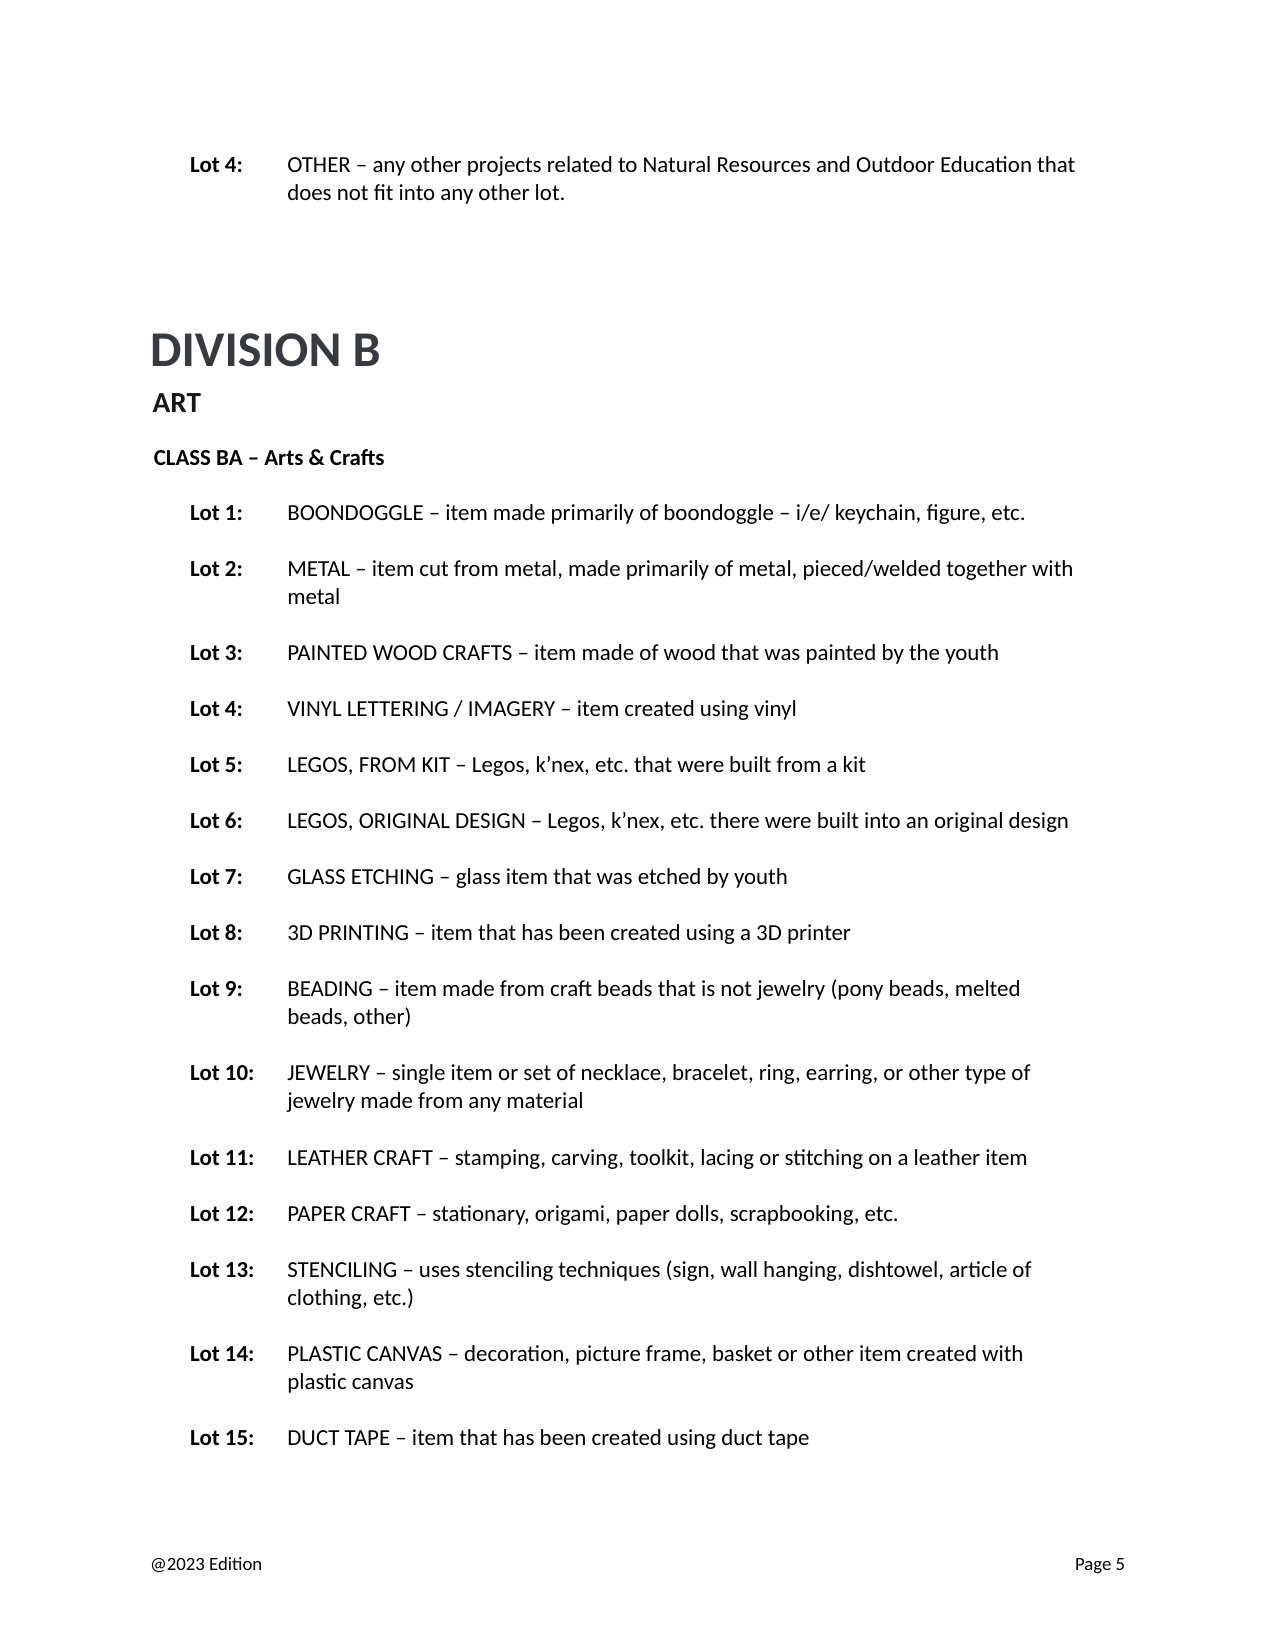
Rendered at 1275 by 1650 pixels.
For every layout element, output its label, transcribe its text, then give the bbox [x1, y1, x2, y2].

subtitle ART [152, 384, 1125, 419]
text Lot 5: LEGOS, FROM KIT – Legos, k’nex, etc. that were built from a kit [190, 750, 1083, 778]
text Lot 9: BEADING – item made from craft beads that is not jewelry (pony beads, melted beads, other) [190, 974, 1083, 1031]
text Lot 6: LEGOS, ORIGINAL DESIGN – Legos, k’nex, etc. there were built into an original design [190, 806, 1083, 834]
text Lot 8: 3D PRINTING – item that has been created using a 3D printer [190, 918, 1083, 946]
text Lot 7: GLASS ETCHING – glass item that was etched by youth [190, 862, 1083, 890]
text Lot 4: VINYL LETTERING / IMAGERY – item created using vinyl [190, 694, 1083, 722]
text Lot 12: PAPER CRAFT – stationary, origami, paper dolls, scrapbooking, etc. [190, 1199, 1083, 1227]
text Lot 2: METAL – item cut from metal, made primarily of metal, pieced/welded together with metal [190, 554, 1083, 610]
text Lot 15: DUCT TAPE – item that has been created using duct tape [190, 1423, 1083, 1451]
text Lot 13: STENCILING – uses stenciling techniques (sign, wall hanging, dishtowel, article of clothing, etc.) [190, 1255, 1083, 1311]
text Lot 3: PAINTED WOOD CRAFTS – item made of wood that was painted by the youth [190, 638, 1083, 666]
subtitle DIVISION B [150, 318, 1125, 379]
subtitle CLASS BA – Arts & Crafts [153, 443, 1024, 471]
text Lot 4: OTHER – any other projects related to Natural Resources and Outdoor Education that does not fit into any other lot. [190, 150, 1083, 206]
text Lot 14: PLASTIC CANVAS – decoration, picture frame, basket or other item created with plastic canvas [190, 1339, 1083, 1395]
text Lot 1: BOONDOGGLE – item made primarily of boondoggle – i/e/ keychain, figure, etc. [190, 498, 1083, 526]
text Lot 11: LEATHER CRAFT – stamping, carving, toolkit, lacing or stitching on a leather item [190, 1143, 1083, 1171]
text Lot 10: JEWELRY – single item or set of necklace, bracelet, ring, earring, or other type of jewelry made from any material [190, 1058, 1083, 1114]
